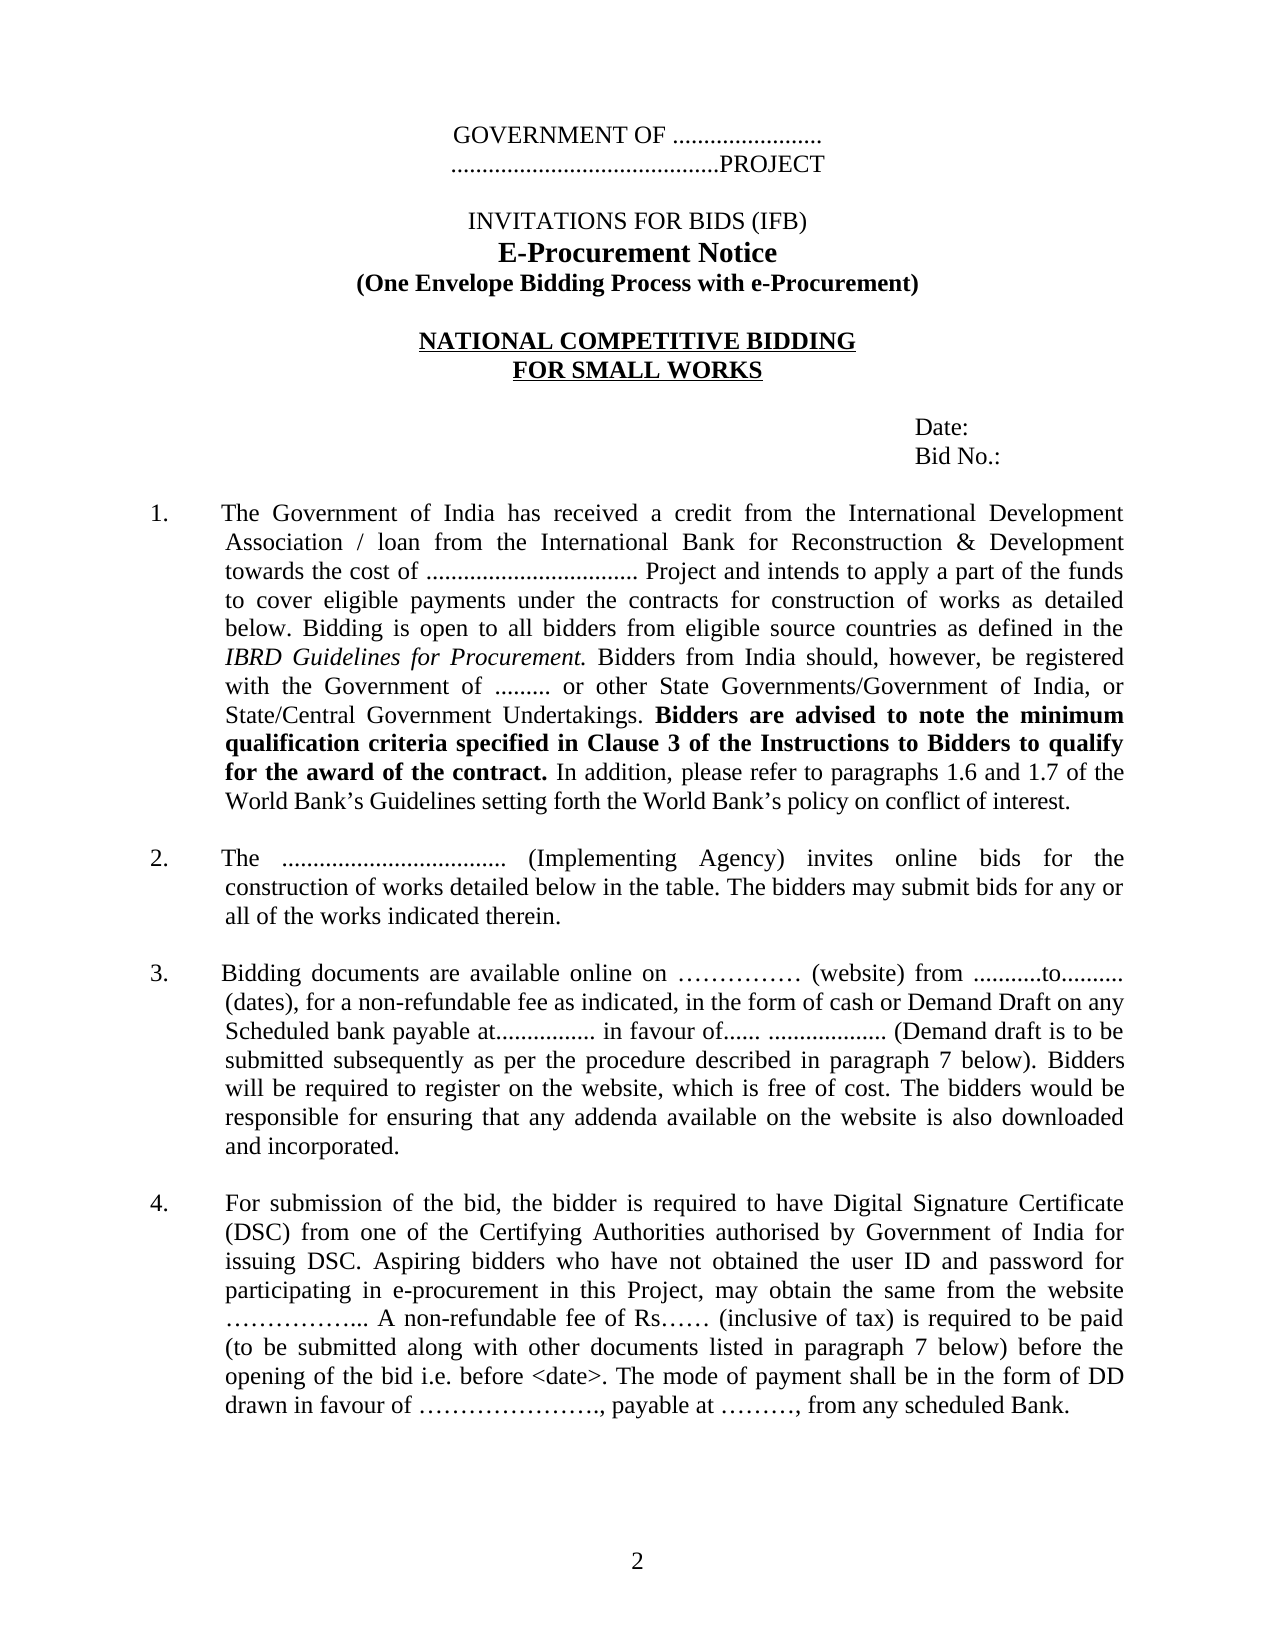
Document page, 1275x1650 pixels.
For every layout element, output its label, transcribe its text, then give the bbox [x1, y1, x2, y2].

subtitle FOR SMALL WORKS [150, 355, 1125, 383]
text Bid No.: [150, 441, 1125, 470]
list 4. For submission of the bid, the bidder is required to have Digital Signature Certificate (DSC) from one of the Certifying Authorities authorised by Government of India for issuing DSC. Aspiring bidders who have not obtained the user ID and password for participating in e-procurement in this Project, may obtain the same from the website ……………... A non-refundable fee of Rs…… (inclusive of tax) is required to be paid (to be submitted along with other documents listed in paragraph 7 below) before the opening of the bid i.e. before <date>. The mode of payment shall be in the form of DD drawn in favour of …………………., payable at ………, from any scheduled Bank. [150, 1188, 1125, 1418]
text E-Procurement Notice [150, 235, 1125, 268]
text 1. The Government of India has received a credit from the International Development Association / loan from the International Bank for Reconstruction & Development towards the cost of .................................. Project and intends to apply a part of the funds to cover eligible payments under the contracts for construction of works as detailed below. Bidding is open to all bidders from eligible source countries as defined in the IBRD Guidelines for Procurement. Bidders from India should, however, be registered with the Government of ......... or other State Governments/Government of India, or State/Central Government Undertakings. Bidders are advised to note the minimum qualification criteria specified in Clause 3 of the Instructions to Bidders to qualify for the award of the contract. In addition, please refer to paragraphs 1.6 and 1.7 of the World Bank’s Guidelines setting forth the World Bank’s policy on conflict of interest. [150, 498, 1125, 815]
text NATIONAL COMPETITIVE BIDDING [150, 326, 1125, 355]
text Date: [150, 412, 1125, 441]
text 3. Bidding documents are available online on …………… (website) from ...........to.......... (dates), for a non-refundable fee as indicated, in the form of cash or Demand Draft on any Scheduled bank payable at................ in favour of...... ................... (Demand draft is to be submitted subsequently as per the procedure described in paragraph 7 below). Bidders will be required to register on the website, which is free of cost. The bidders would be responsible for ensuring that any addenda available on the website is also downloaded and incorporated. [150, 958, 1125, 1160]
text GOVERNMENT OF ........................ [150, 120, 1125, 149]
text ...........................................PROJECT [150, 149, 1125, 177]
text INVITATIONS FOR BIDS (IFB) [150, 206, 1125, 235]
text (One Envelope Bidding Process with e-Procurement) [150, 268, 1125, 297]
text 2. The .................................... (Implementing Agency) invites online bids for the construction of works detailed below in the table. The bidders may submit bids for any or all of the works indicated therein. [150, 843, 1125, 930]
